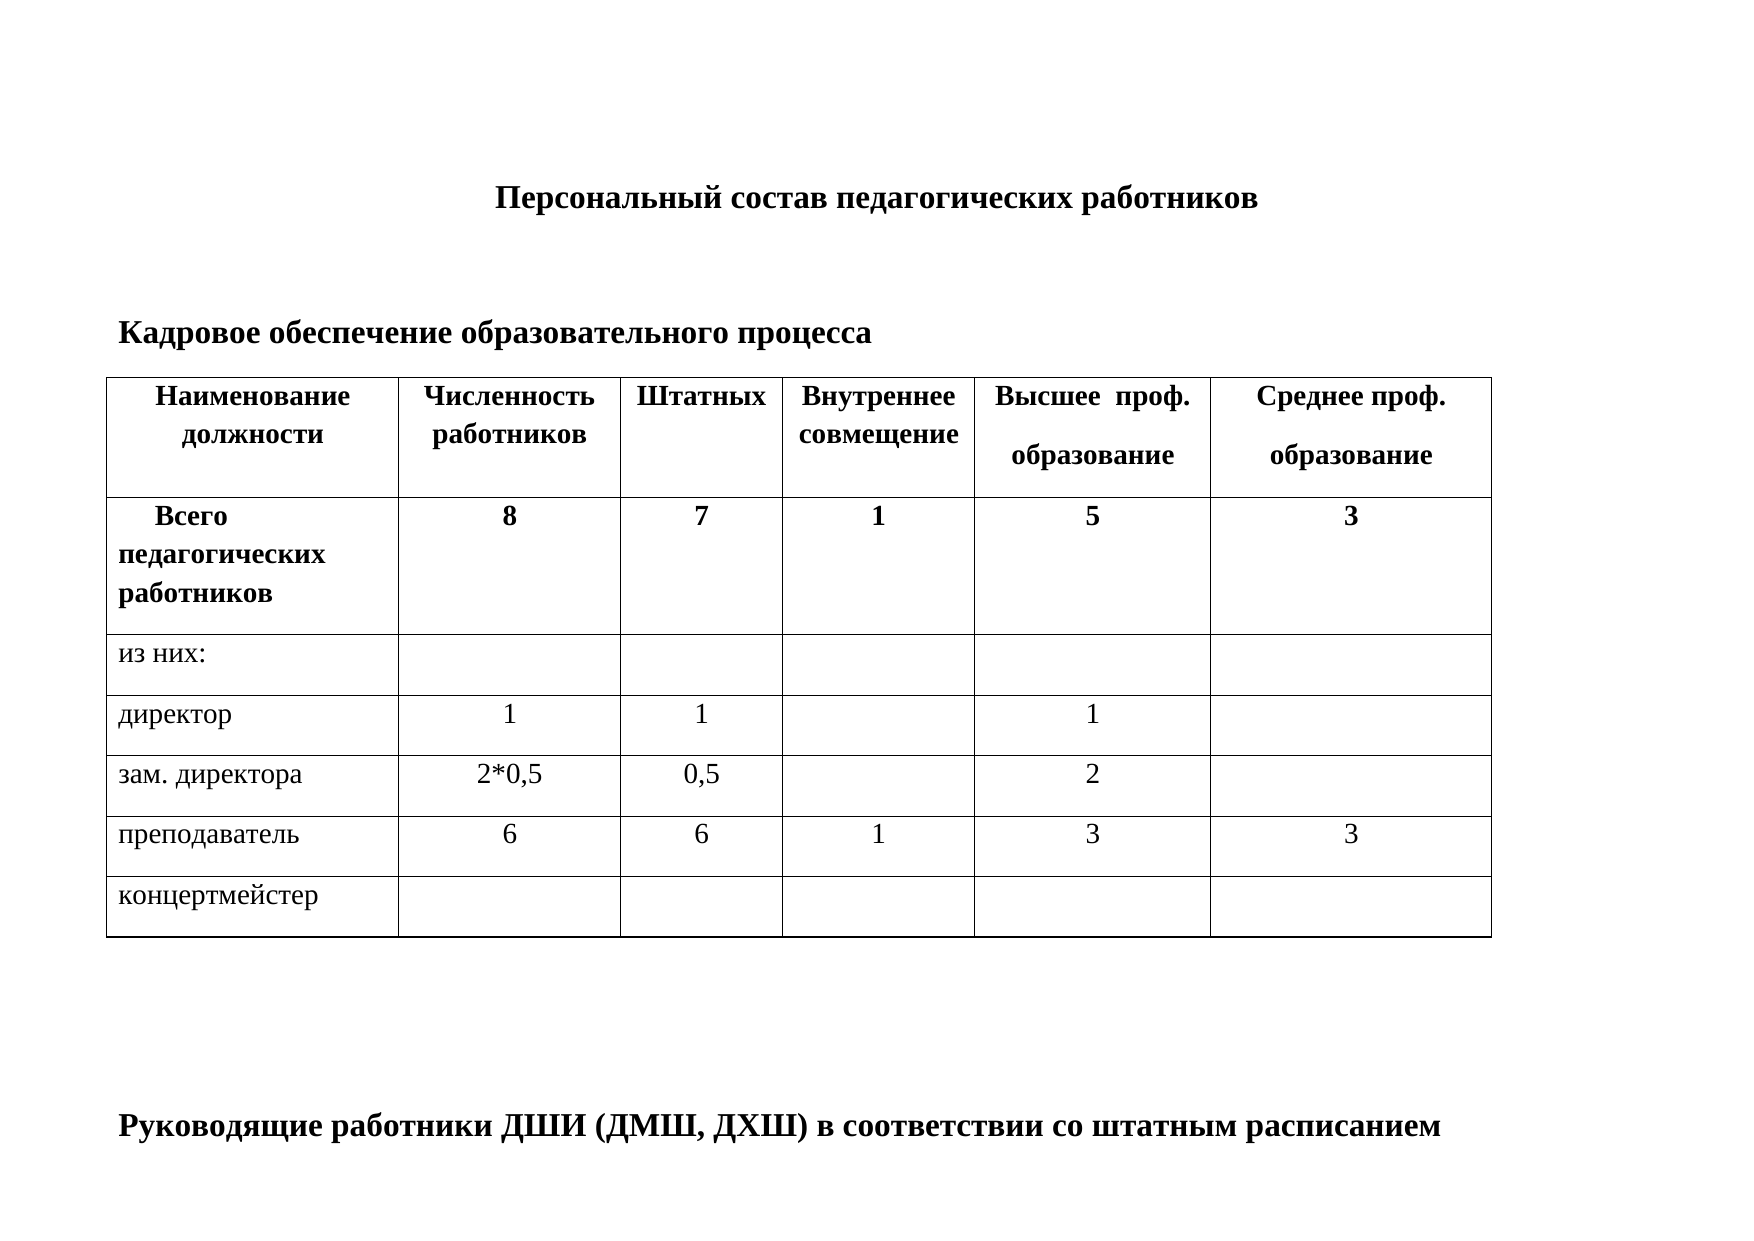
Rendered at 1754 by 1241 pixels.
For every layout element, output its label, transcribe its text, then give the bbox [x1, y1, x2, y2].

table_header Штатных [621, 378, 782, 497]
table_cell [783, 756, 974, 816]
table_cell [399, 635, 620, 695]
table_cell [783, 635, 974, 695]
table_cell 3 [975, 817, 1210, 876]
table_cell 1 [975, 696, 1210, 755]
table_cell [621, 635, 782, 695]
table_cell Всего педагогических работников [107, 498, 398, 634]
table_cell [975, 877, 1210, 936]
table_header Наименование должности [107, 378, 398, 497]
table_cell 1 [783, 498, 974, 634]
table_cell 3 [1211, 817, 1491, 876]
table_cell 1 [399, 696, 620, 755]
table_cell [1211, 756, 1491, 816]
table_cell директор [107, 696, 398, 755]
text Руководящие работники ДШИ (ДМШ, ДХШ) в соответствии со штатным расписанием [118, 1105, 1666, 1143]
table_cell преподаватель [107, 817, 398, 876]
table_cell [783, 696, 974, 755]
table_cell 8 [399, 498, 620, 634]
table_cell 7 [621, 498, 782, 634]
table_cell зам. директора [107, 756, 398, 816]
table_cell 6 [621, 817, 782, 876]
text Персональный состав педагогических работников [118, 177, 1636, 216]
table_cell концертмейстер [107, 877, 398, 936]
table_header Численность работников [399, 378, 620, 497]
table_cell 5 [975, 498, 1210, 634]
table_cell из них: [107, 635, 398, 695]
table_cell [975, 635, 1210, 695]
table_cell [1211, 877, 1491, 936]
table_cell [399, 877, 620, 936]
table_cell [621, 877, 782, 936]
table_cell [783, 877, 974, 936]
table_cell 1 [783, 817, 974, 876]
table_cell 2*0,5 [399, 756, 620, 816]
table_cell 0,5 [621, 756, 782, 816]
table_cell [1211, 635, 1491, 695]
table_cell 6 [399, 817, 620, 876]
table_header Внутреннее совмещение [783, 378, 974, 497]
table_cell 3 [1211, 498, 1491, 634]
table_cell 2 [975, 756, 1210, 816]
table_header Среднее проф. образование [1211, 378, 1491, 497]
table_cell [1211, 696, 1491, 755]
text Кадровое обеспечение образовательного процесса [118, 312, 1636, 351]
table_header Высшее проф. образование [975, 378, 1210, 497]
table_cell 1 [621, 696, 782, 755]
